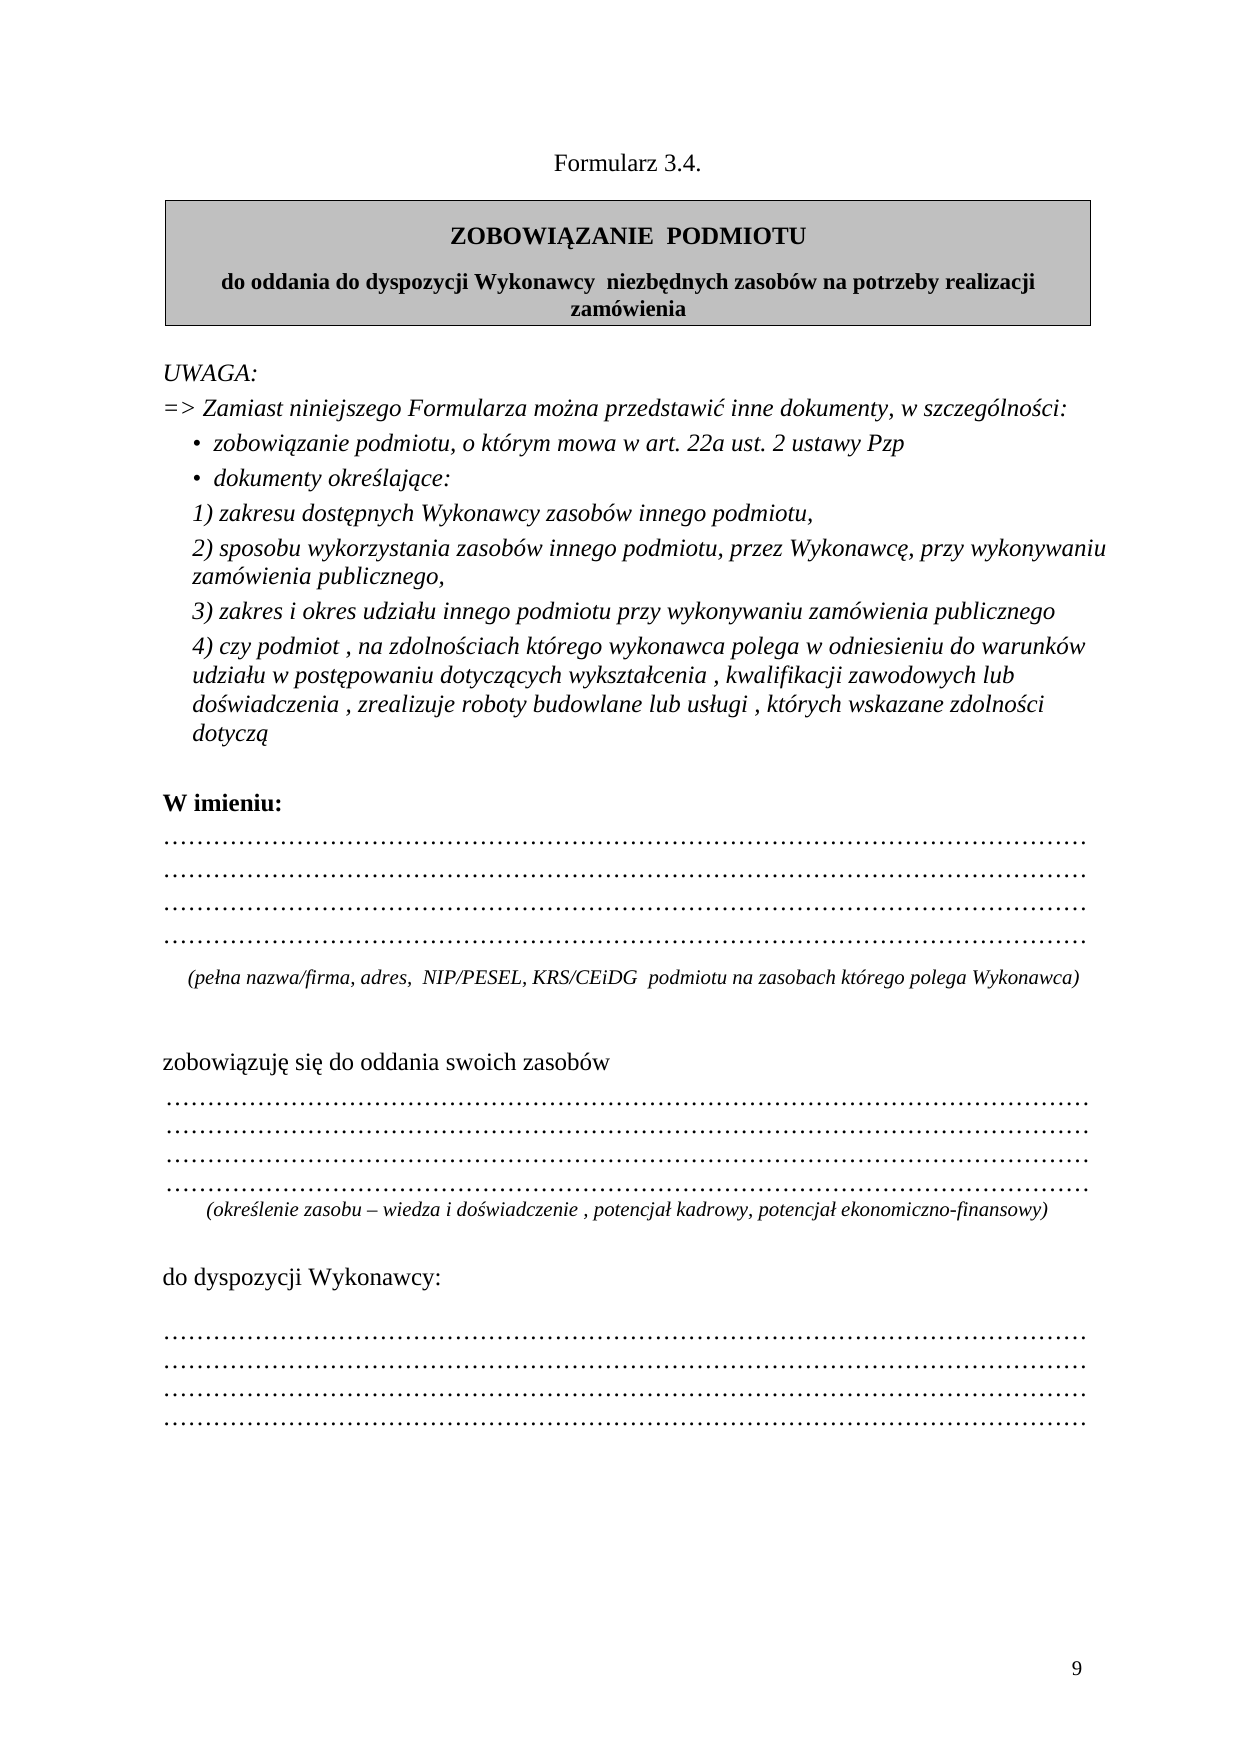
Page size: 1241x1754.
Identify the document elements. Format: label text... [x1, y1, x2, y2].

text UWAGA: [162, 183, 1092, 386]
text zobowiązuję się do oddania swoich zasobów [162, 1047, 1092, 1076]
text ………………………………………………………………………………………………………………………………………………………………………………………………………………………………………………………………………………………………………………………………………………………………………………………………………… (określenie zasobu – wiedza i doświadczenie , potencjał kadrowy, potencjał ekonomiczno-finansowy) [162, 1082, 1092, 1221]
text • dokumenty określające: [192, 463, 1092, 491]
text 2) sposobu wykorzystania zasobów innego podmiotu, przez Wykonawcę, przy wykonywaniu zamówienia publicznego, [192, 533, 1129, 590]
text do dyspozycji Wykonawcy: [162, 1262, 1092, 1291]
text Formularz 3.4. [162, 148, 1092, 176]
text 4) czy podmiot , na zdolnościach którego wykonawca polega w odniesieniu do warunków udziału w postępowaniu dotyczących wykształcenia , kwalifikacji zawodowych lub doświadczenia , zrealizuje roboty budowlane lub usługi , których wskazane zdolności dotyczą [192, 631, 1092, 746]
text 3) zakres i okres udziału innego podmiotu przy wykonywaniu zamówienia publicznego [192, 596, 1092, 625]
text ………………………………………………………………………………………………………………………………………………………………………………………………………………………………………………………………………………………………………………………………………………………………………………………………………… [162, 1316, 1092, 1431]
text W imieniu: ………………………………………………………………………………………………………………………………………………………………………………………………………………………………………………………………………………………………………………………………………………………………………………………………………… [162, 788, 1092, 948]
text • zobowiązanie podmiotu, o którym mowa w art. 22a ust. 2 ustawy Pzp [192, 428, 1092, 456]
text (pełna nazwa/firma, adres, NIP/PESEL, KRS/CEiDG podmiotu na zasobach którego polega Wykonawca) [177, 965, 1092, 989]
text 1) zakresu dostępnych Wykonawcy zasobów innego podmiotu, [192, 498, 1092, 526]
text => Zamiast niniejszego Formularza można przedstawić inne dokumenty, w szczególności: [162, 393, 1092, 421]
